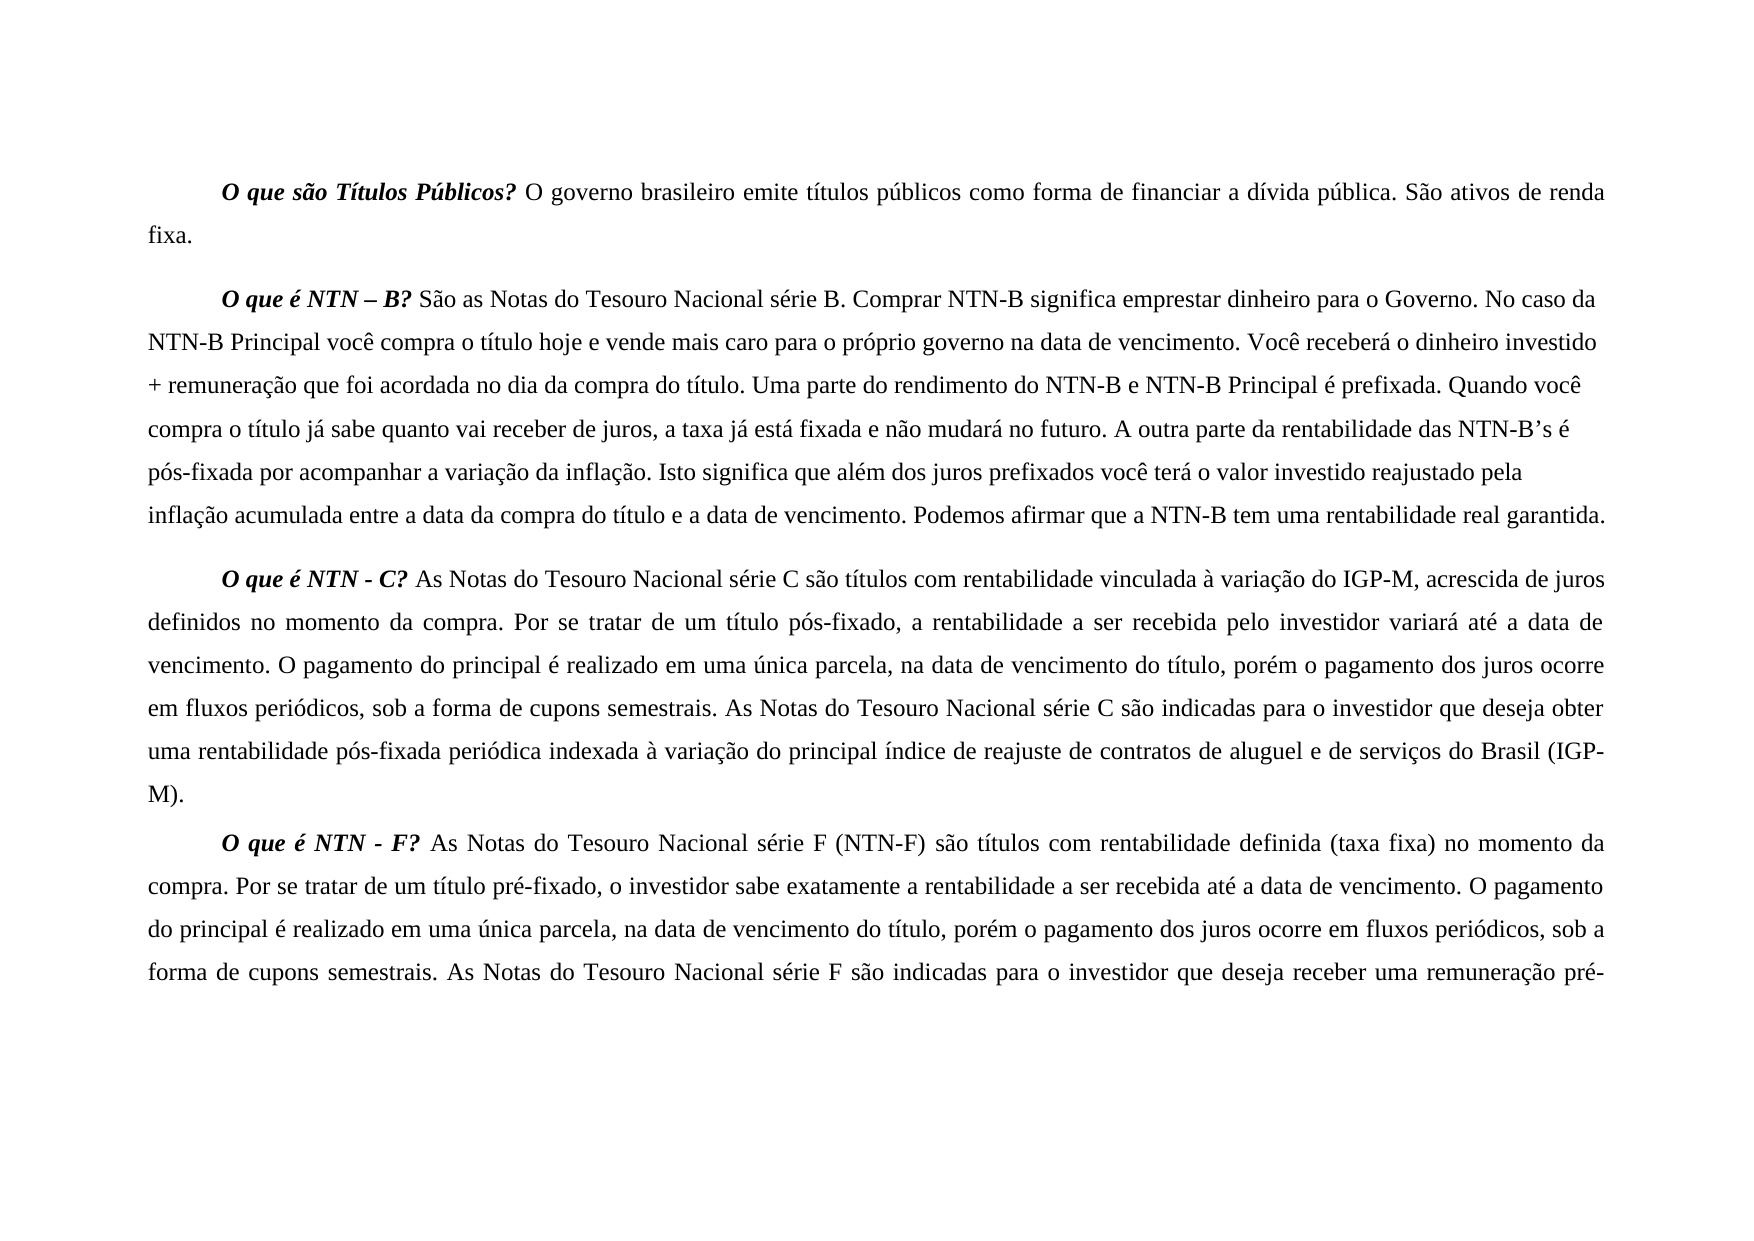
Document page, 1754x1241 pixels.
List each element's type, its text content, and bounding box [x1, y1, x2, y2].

text O que são Títulos Públicos? O governo brasileiro emite títulos públicos como forma de financiar a dívida pública. São ativos de renda fixa. [148, 177, 1606, 249]
text O que é NTN – B? São as Notas do Tesouro Nacional série B. Comprar NTN-B significa emprestar dinheiro para o Governo. No caso da NTN-B Principal você compra o título hoje e vende mais caro para o próprio governo na data de vencimento. Você receberá o dinheiro investido + remuneração que foi acordada no dia da compra do título. Uma parte do rendimento do NTN-B e NTN-B Principal é prefixada. Quando você compra o título já sabe quanto vai receber de juros, a taxa já está fixada e não mudará no futuro. A outra parte da rentabilidade das NTN-B’s é pós-fixada por acompanhar a variação da inflação. Isto significa que além dos juros prefixados você terá o valor investido reajustado pela inflação acumulada entre a data da compra do título e a data de vencimento. Podemos afirmar que a NTN-B tem uma rentabilidade real garantida. [148, 284, 1606, 529]
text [148, 828, 1606, 986]
text O que é NTN - C? As Notas do Tesouro Nacional série C são títulos com rentabilidade vinculada à variação do IGP-M, acrescida de juros definidos no momento da compra. Por se tratar de um título pós-fixado, a rentabilidade a ser recebida pelo investidor variará até a data de vencimento. O pagamento do principal é realizado em uma única parcela, na data de vencimento do título, porém o pagamento dos juros ocorre em fluxos periódicos, sob a forma de cupons semestrais. As Notas do Tesouro Nacional série C são indicadas para o investidor que deseja obter uma rentabilidade pós-fixada periódica indexada à variação do principal índice de reajuste de contratos de aluguel e de serviços do Brasil (IGP-M). [148, 564, 1606, 808]
